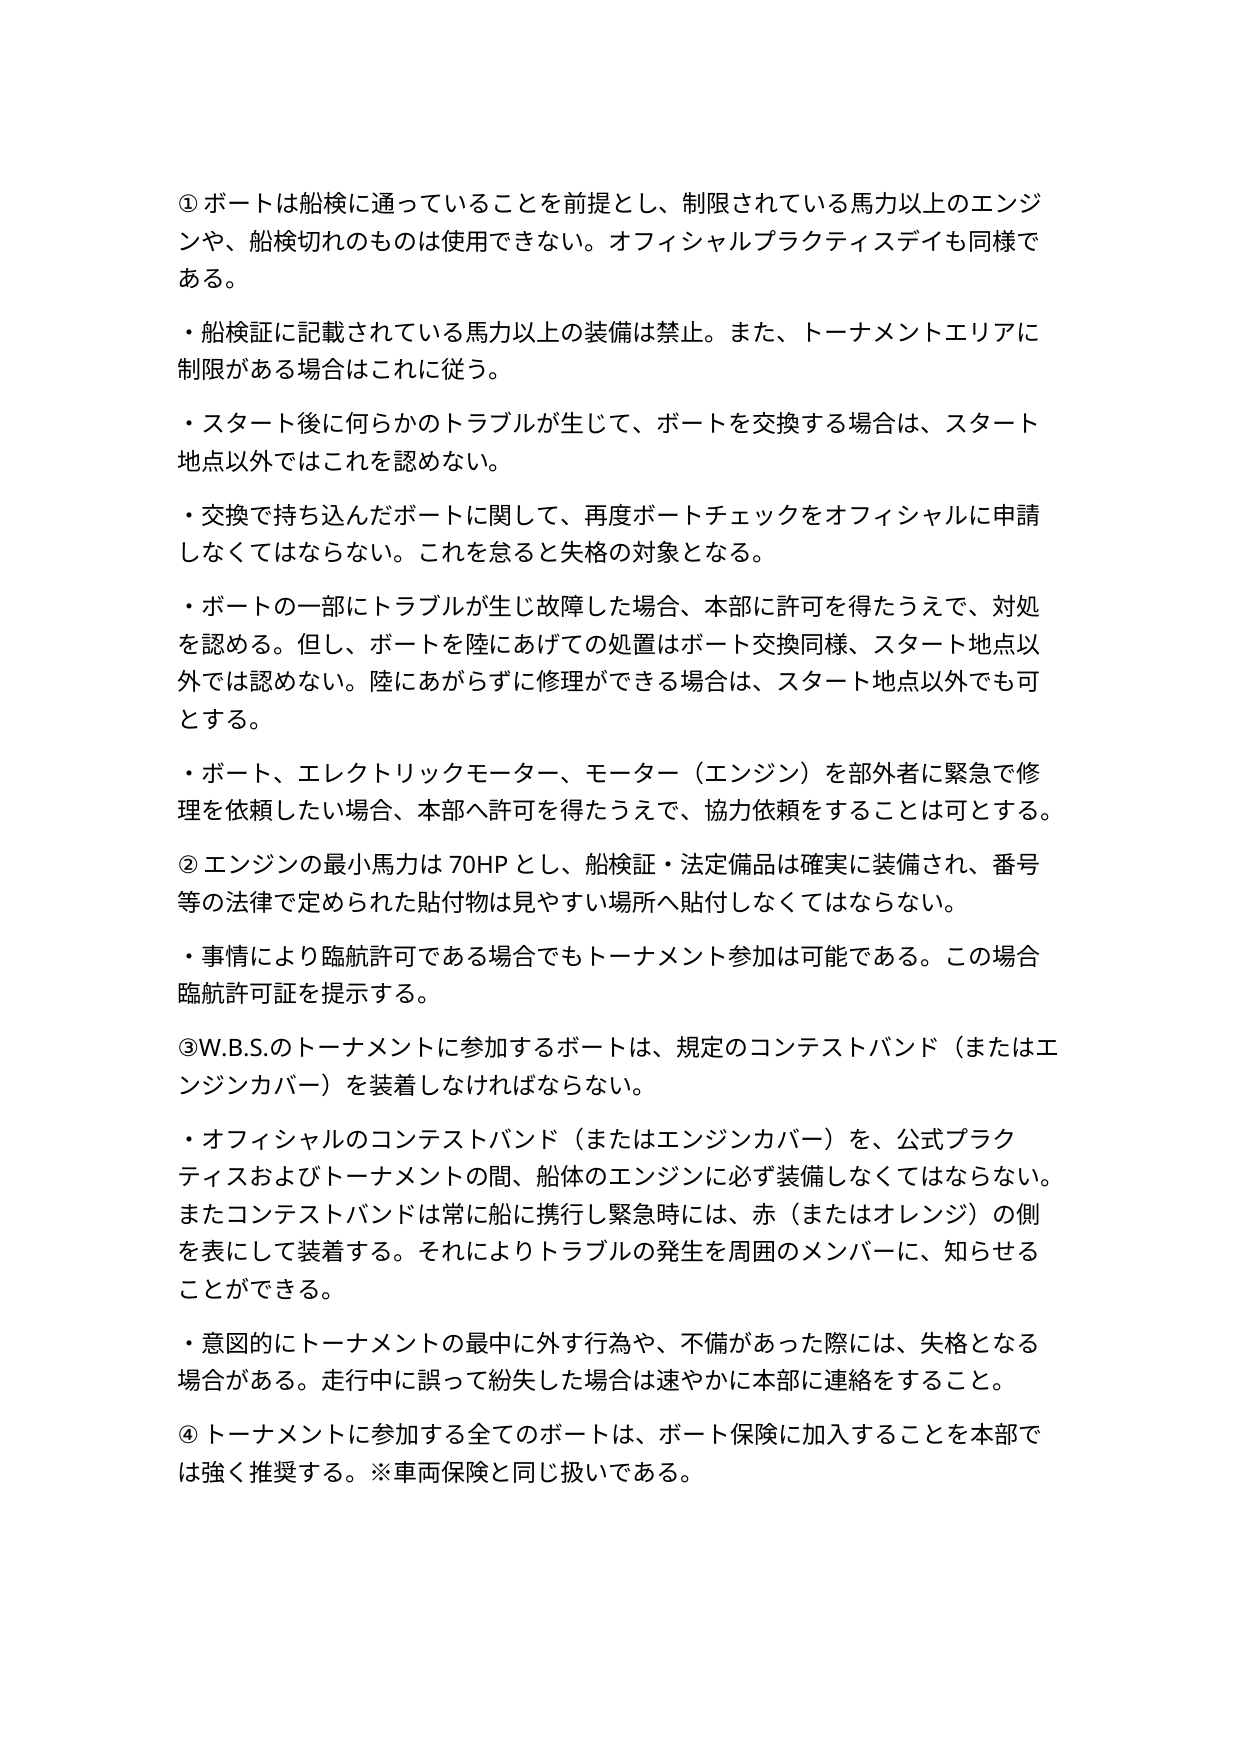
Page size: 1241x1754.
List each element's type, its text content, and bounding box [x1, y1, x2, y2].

text ・ボートの一部にトラブルが生じ故障した場合、本部に許可を得たうえで、対処を認める。但し、ボートを陸にあげての処置はボート交換同様、スタート地点以外では認めない。陸にあがらずに修理ができる場合は、スタート地点以外でも可とする。 [177, 587, 1063, 737]
text ・船検証に記載されている馬力以上の装備は禁止。また、トーナメントエリアに制限がある場合はこれに従う。 [177, 312, 1063, 387]
text ・意図的にトーナメントの最中に外す行為や、不備があった際には、失格となる場合がある。走行中に誤って紛失した場合は速やかに本部に連絡をすること。 [177, 1323, 1063, 1398]
text ③W.B.S.のトーナメントに参加するボートは、規定のコンテストバンド（またはエンジンカバー）を装着しなければならない。 [177, 1027, 1063, 1102]
text ①ボートは船検に通っていることを前提とし、制限されている馬力以上のエンジンや、船検切れのものは使用できない。オフィシャルプラクティスデイも同様である。 [177, 183, 1063, 296]
text ④トーナメントに参加する全てのボートは、ボート保険に加入することを本部では強く推奨する。※車両保険と同じ扱いである。 [177, 1414, 1063, 1489]
text ・スタート後に何らかのトラブルが生じて、ボートを交換する場合は、スタート地点以外ではこれを認めない。 [177, 404, 1063, 479]
text ・ボート、エレクトリックモーター、モーター（エンジン）を部外者に緊急で修理を依頼したい場合、本部へ許可を得たうえで、協力依頼をすることは可とする。 [177, 753, 1063, 828]
text ・事情により臨航許可である場合でもトーナメント参加は可能である。この場合臨航許可証を提示する。 [177, 936, 1063, 1011]
text ②エンジンの最小馬力は 70HPとし、船検証・法定備品は確実に装備され、番号等の法律で定められた貼付物は見やすい場所へ貼付しなくてはならない。 [177, 844, 1063, 919]
text ・交換で持ち込んだボートに関して、再度ボートチェックをオフィシャルに申請しなくてはならない。これを怠ると失格の対象となる。 [177, 495, 1063, 570]
text ・オフィシャルのコンテストバンド（またはエンジンカバー）を、公式プラクティスおよびトーナメントの間、船体のエンジンに必ず装備しなくてはならない。またコンテストバンドは常に船に携行し緊急時には、赤（またはオレンジ）の側を表にして装着する。それによりトラブルの発生を周囲のメンバーに、知らせることができる。 [177, 1119, 1063, 1306]
